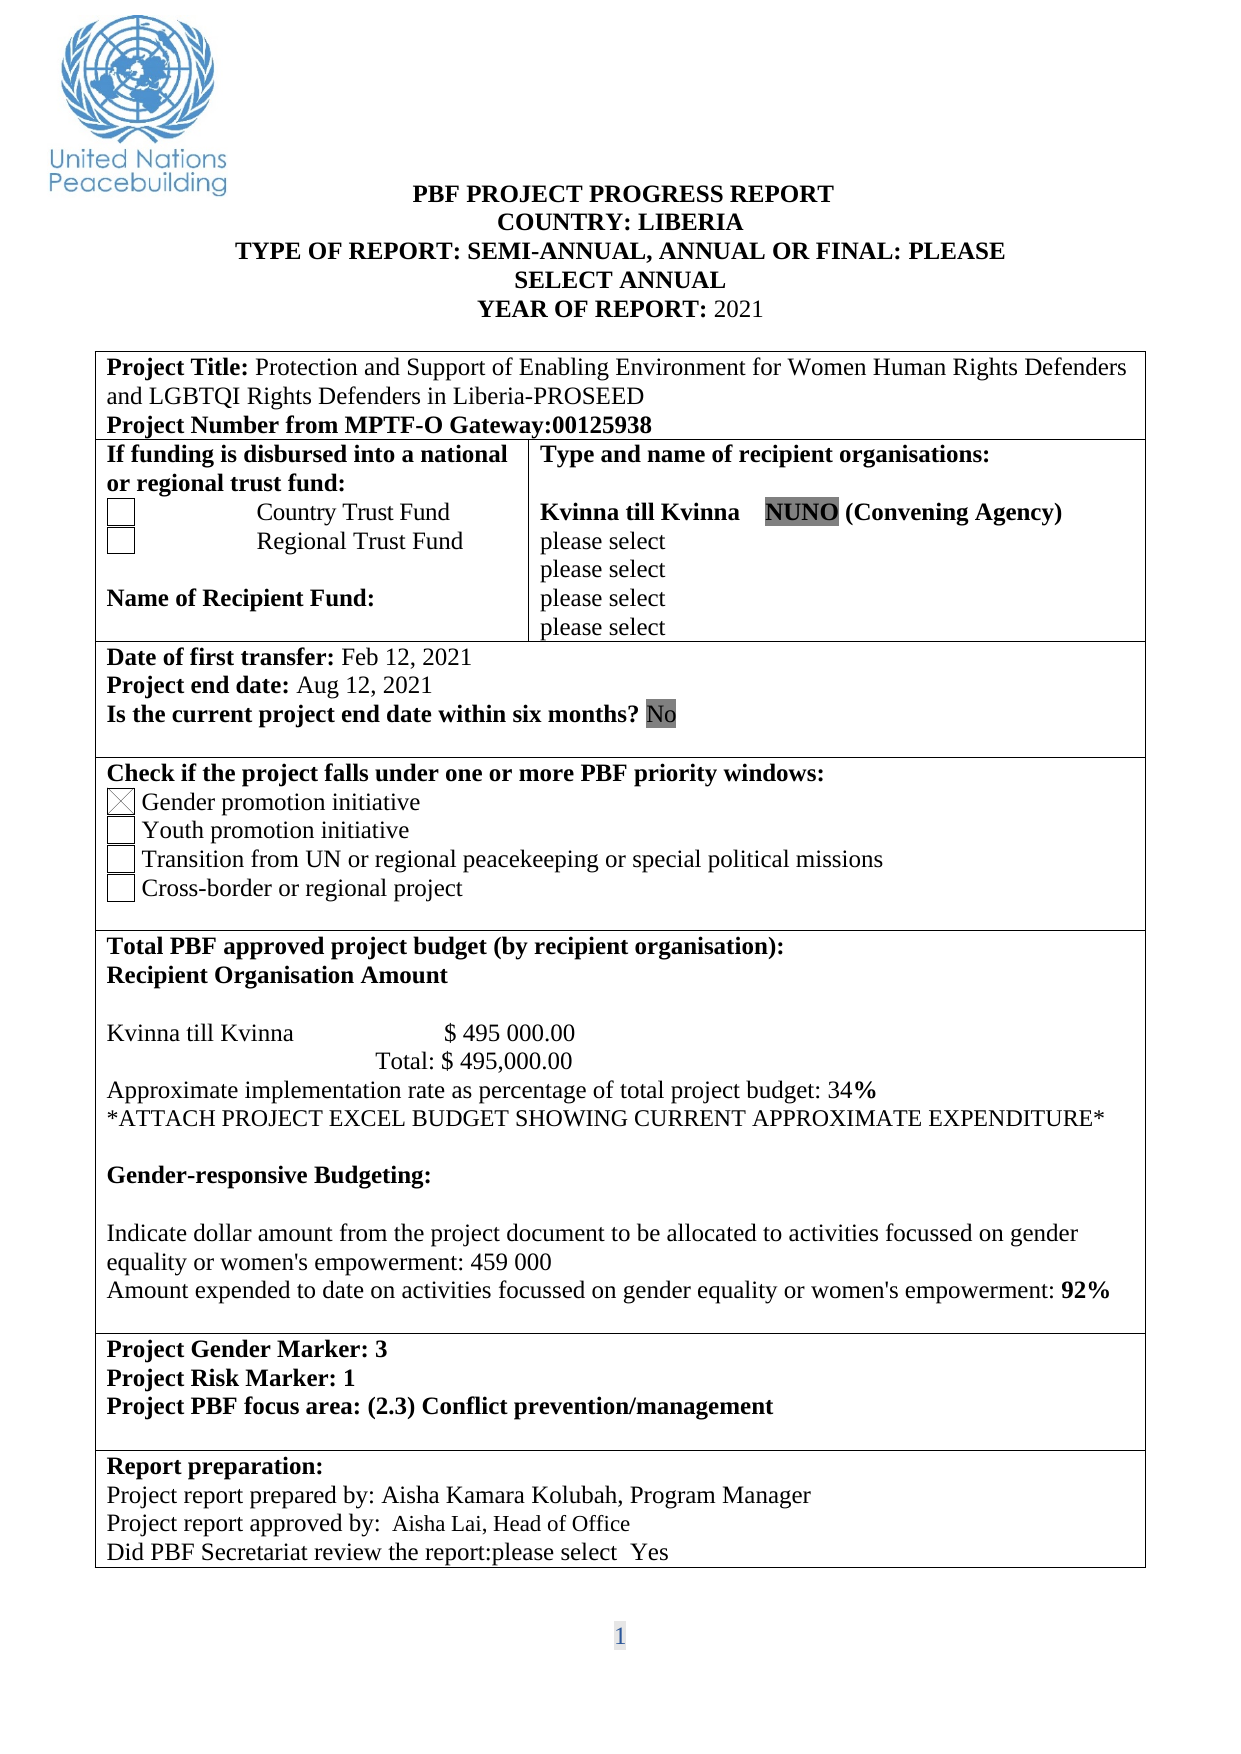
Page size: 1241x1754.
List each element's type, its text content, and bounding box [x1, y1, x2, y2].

table_cell Type and name of recipient organisations: Kvinna till Kvinna NUNO (Convening Agency) [529, 440, 1145, 641]
table_cell Project Gender Marker: 3 Project Risk Marker: 1 Project PBF focus area: (2.3) Conflict prevention/management [96, 1334, 1145, 1450]
table_header Project Title: Protection and Support of Enabling Environment for Women Human Rights Defenders and LGBTQI Rights Defenders in Liberia-PROSEED Project Number from MPTF-O Gateway:00125938 [96, 352, 1145, 438]
table_cell Date of first transfer: Feb 12, 2021 Project end date: Aug 12, 2021 Is the current project end date within six months? No [96, 642, 1145, 757]
picture [46, 15, 229, 200]
text TYPE OF REPORT: semi-annual, annual OR FINAL: Annual [187, 236, 1053, 294]
text COUNTRY: LIBERIA [187, 207, 1053, 236]
table_cell If funding is disbursed into a national or regional trust fund: Country Trust Fund Regional Trust Fund Name of Recipient Fund: [96, 440, 528, 641]
text YEAR of report: 2021 [187, 294, 1053, 322]
list PBF PROJECT progress report [187, 179, 1053, 207]
table_cell Check if the project falls under one or more PBF priority windows: Gender promotion initiative Youth promotion initiative Transition from UN or regional peacekeeping or special political missions Cross-border or regional project [96, 758, 1145, 930]
table_cell Total PBF approved project budget (by recipient organisation): Recipient Organisation Amount Kvinna till Kvinna $ 495 000.00 Total: $ 495,000.00 Approximate implementation rate as percentage of total project budget: 34% *ATTACH PROJECT EXCEL BUDGET SHOWING CURRENT APPROXIMATE EXPENDITURE* Gender-responsive Budgeting: Indicate dollar amount from the project document to be allocated to activities focussed on gender equality or women's empowerment: 459 000 Amount expended to date on activities focussed on gender equality or women's empowerment: 92% [96, 931, 1145, 1333]
table_cell Report preparation: Project report prepared by: Aisha Kamara Kolubah, Program Manager Project report approved by: Aisha Lai, Head of Office Did PBF Secretariat review the report: Yes [96, 1451, 1145, 1567]
